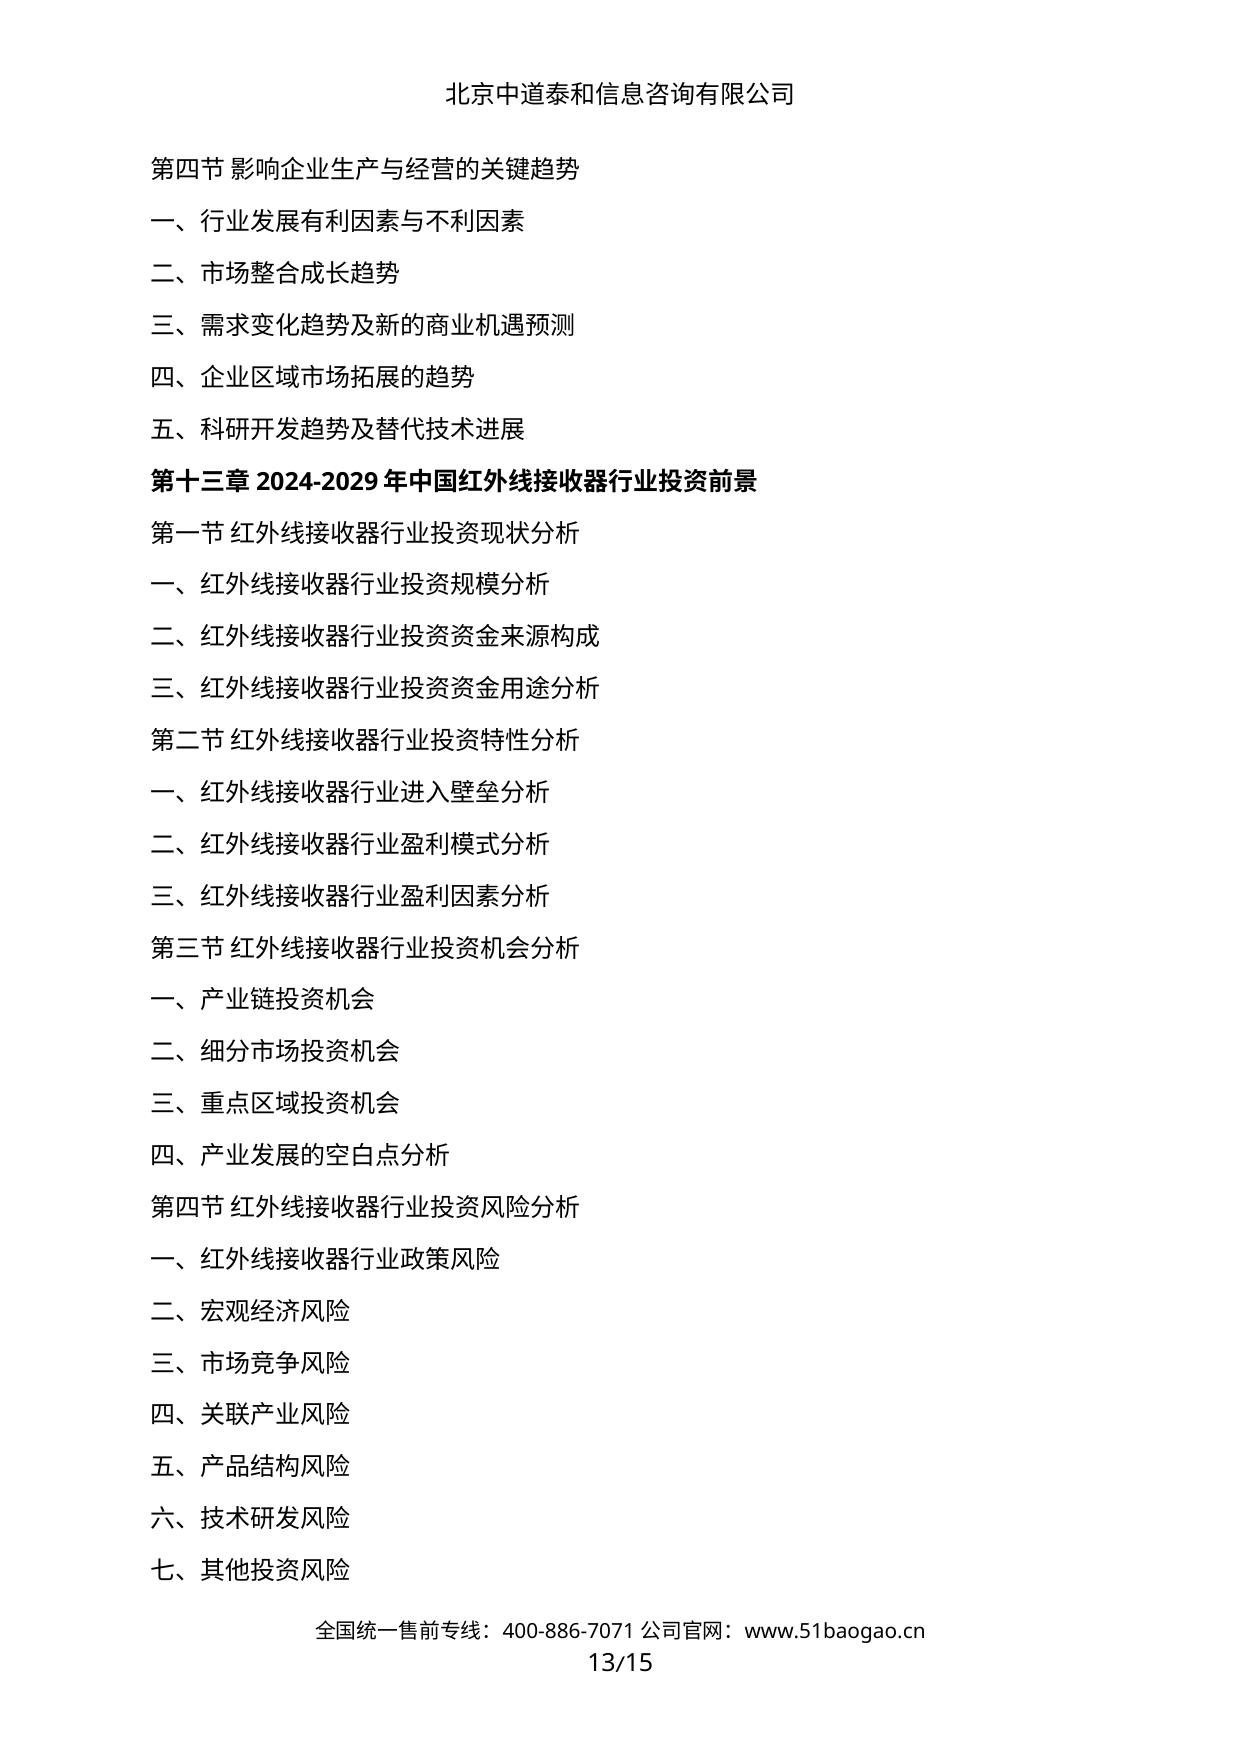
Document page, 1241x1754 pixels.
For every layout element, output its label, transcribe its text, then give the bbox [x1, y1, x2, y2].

text 四、企业区域市场拓展的趋势 [150, 357, 1090, 394]
text 一、红外线接收器行业投资规模分析 [150, 565, 1090, 601]
text 七、其他投资风险 [150, 1551, 1090, 1587]
text 五、产品结构风险 [150, 1447, 1090, 1483]
text 第四节 红外线接收器行业投资风险分析 [150, 1187, 1090, 1224]
text 第三节 红外线接收器行业投资机会分析 [150, 928, 1090, 964]
text 四、产业发展的空白点分析 [150, 1136, 1090, 1172]
text 二、红外线接收器行业盈利模式分析 [150, 824, 1090, 861]
text 三、重点区域投资机会 [150, 1084, 1090, 1120]
text 一、红外线接收器行业政策风险 [150, 1239, 1090, 1276]
text 一、行业发展有利因素与不利因素 [150, 202, 1090, 238]
text 第一节 红外线接收器行业投资现状分析 [150, 513, 1090, 549]
text 四、关联产业风险 [150, 1395, 1090, 1431]
text 三、红外线接收器行业盈利因素分析 [150, 876, 1090, 912]
text 第十三章 2024-2029年中国红外线接收器行业投资前景 [150, 461, 1090, 497]
text 第二节 红外线接收器行业投资特性分析 [150, 721, 1090, 757]
text 二、市场整合成长趋势 [150, 254, 1090, 290]
text 三、需求变化趋势及新的商业机遇预测 [150, 306, 1090, 342]
text 五、科研开发趋势及替代技术进展 [150, 409, 1090, 446]
text 二、红外线接收器行业投资资金来源构成 [150, 617, 1090, 653]
text 二、宏观经济风险 [150, 1291, 1090, 1327]
text 二、细分市场投资机会 [150, 1032, 1090, 1068]
text 六、技术研发风险 [150, 1499, 1090, 1535]
text 三、市场竞争风险 [150, 1343, 1090, 1379]
text 一、产业链投资机会 [150, 980, 1090, 1016]
text 第四节 影响企业生产与经营的关键趋势 [150, 150, 1090, 186]
text 一、红外线接收器行业进入壁垒分析 [150, 772, 1090, 809]
text 三、红外线接收器行业投资资金用途分析 [150, 669, 1090, 705]
